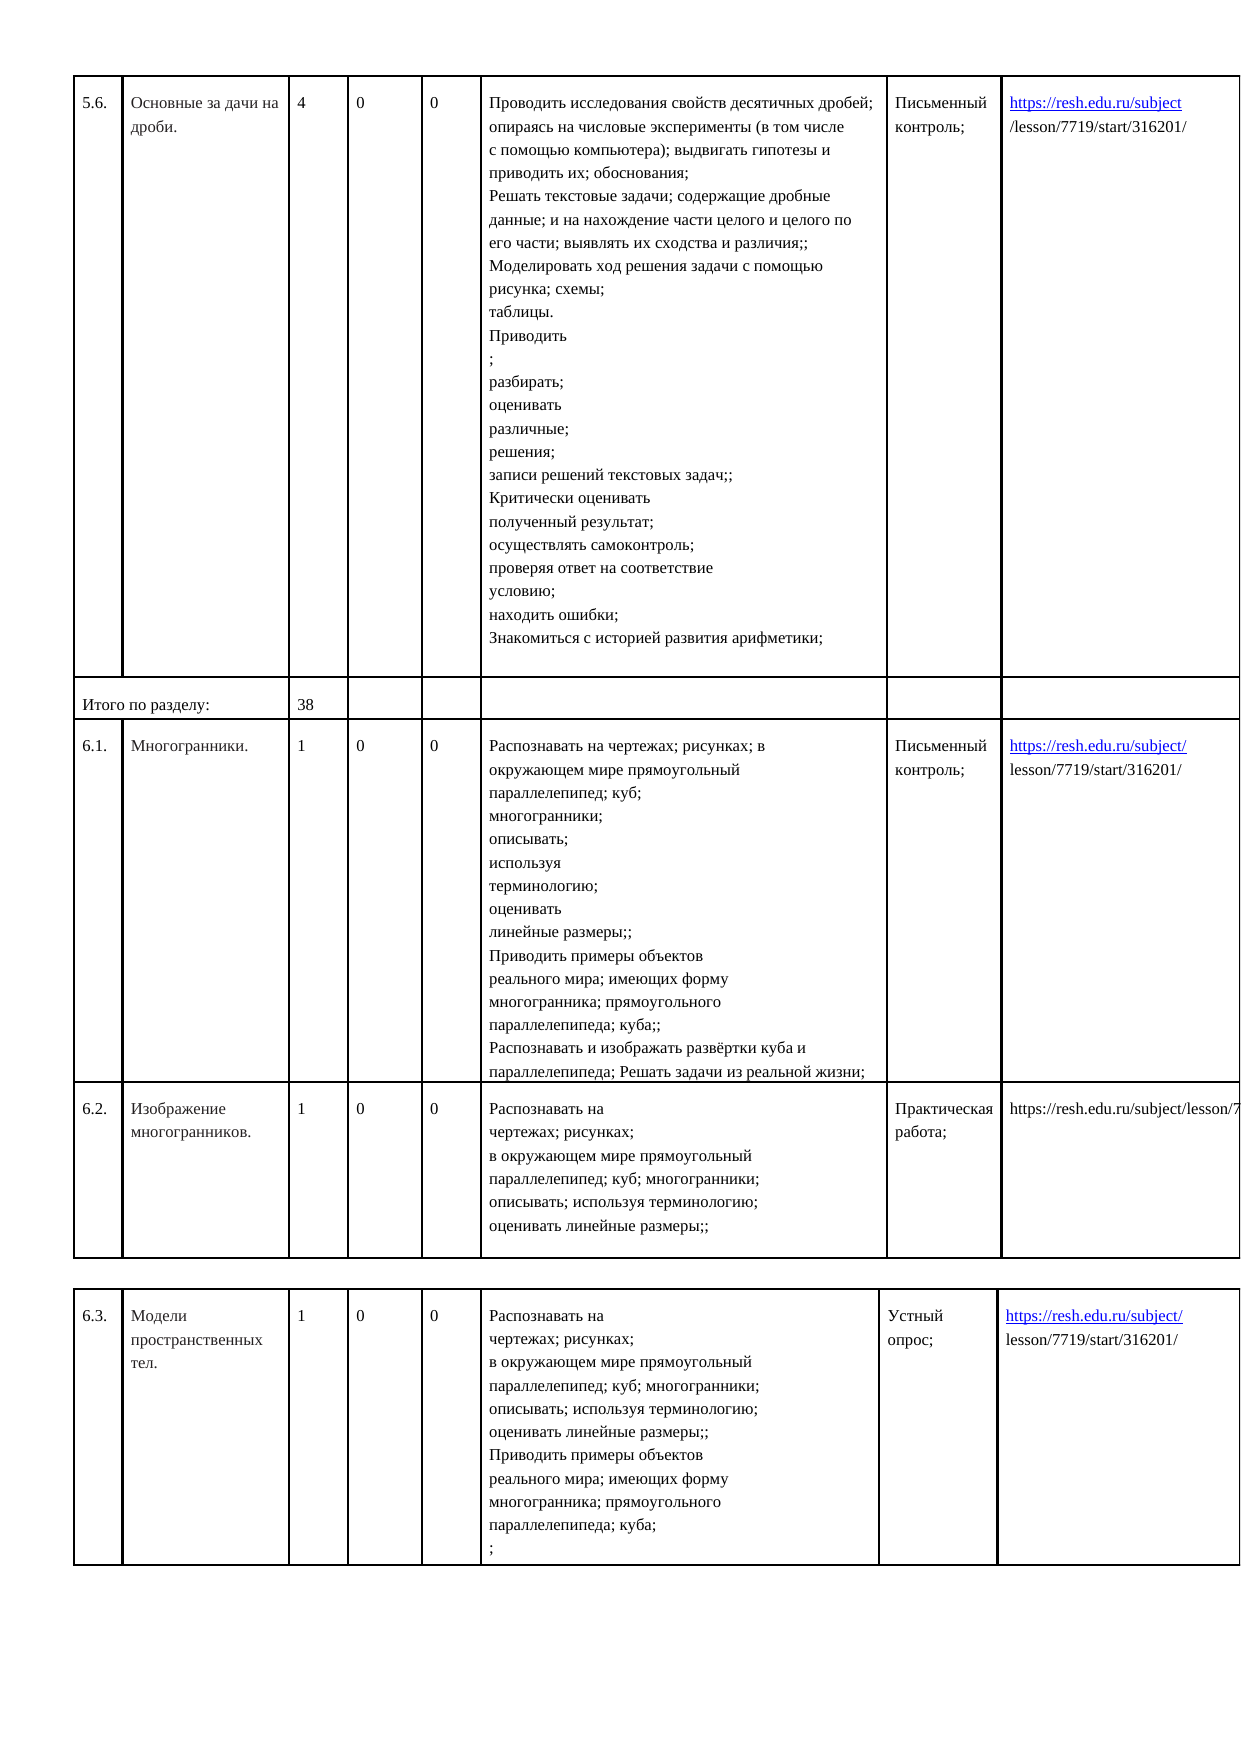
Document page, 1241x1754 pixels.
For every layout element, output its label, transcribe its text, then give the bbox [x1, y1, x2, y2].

table_cell [1003, 678, 1239, 718]
table_header 0 [349, 77, 421, 676]
table_cell Изображение многогранников. [124, 1083, 288, 1257]
table_cell Письменный контроль; [888, 720, 1000, 1081]
table_cell 0 [349, 1083, 421, 1257]
table_cell 38 [290, 678, 347, 718]
table_header 1 [290, 1290, 347, 1564]
table_cell Распознавать на чертежах; рисунках; в окружающем мире прямоугольный параллелепипед; куб; многогранники; описывать; используя терминологию; оценивать линейные размеры;; Приводить примеры объектов реального мира; имеющих форму многогранника; прямоугольного параллелепипеда; куба;; Распознавать и изображать развёртки куба и параллелепипеда; Решать задачи из реальной жизни; [482, 720, 886, 1081]
table_header Письменный контроль; [888, 77, 1000, 676]
table_cell https://resh.edu.ru/subject/ lesson/7719/start/316201/ [1003, 720, 1239, 1081]
table_cell https://resh.edu.ru/subject/lesson/7719/start/316201/ [1003, 1083, 1239, 1257]
table_header https://resh.edu.ru/subject /lesson/7719/start/316201/ [1003, 77, 1239, 676]
table_cell 0 [349, 720, 421, 1081]
table_cell 1 [290, 720, 347, 1081]
table_cell [349, 678, 421, 718]
table_cell [482, 678, 886, 718]
table_header 0 [423, 1290, 480, 1564]
table_cell Распознавать на чертежах; рисунках; в окружающем мире прямоугольный параллелепипед; куб; многогранники; описывать; используя терминологию; оценивать линейные размеры;; [482, 1083, 886, 1257]
table_cell 0 [423, 720, 480, 1081]
table_header Модели пространственных тел. [124, 1290, 288, 1564]
table_header 4 [290, 77, 347, 676]
table_header Проводить исследования свойств десятичных дробей; опираясь на числовые эксперименты (в том числе с помощью компьютера); выдвигать гипотезы и приводить их; обоснования; Решать текстовые задачи; содержащие дробные данные; и на нахождение части целого и целого по его части; выявлять их сходства и различия;; Моделировать ход решения задачи с помощью рисунка; схемы; таблицы. Приводить; разбирать; оценивать различные; решения; записи решений текстовых задач;; Критически оценивать полученный результат; осуществлять самоконтроль; проверяя ответ на соответствие условию; находить ошибки; Знакомиться с историей развития арифметики; [482, 77, 886, 676]
table_header 0 [423, 77, 480, 676]
table_cell [888, 678, 1000, 718]
table_header Основные за дачи на дроби. [124, 77, 288, 676]
table_header 0 [349, 1290, 421, 1564]
table_header Устный опрос; [880, 1290, 996, 1564]
table_header 6.3. [75, 1290, 121, 1564]
table_cell Многогранники. [124, 720, 288, 1081]
table_cell Практическая работа; [888, 1083, 1000, 1257]
table_cell Итого по разделу: [75, 678, 288, 718]
table_cell [423, 678, 480, 718]
table_header https://resh.edu.ru/subject/ lesson/7719/start/316201/ [999, 1290, 1239, 1564]
table_header 5.6. [75, 77, 121, 676]
table_header Распознавать на чертежах; рисунках; в окружающем мире прямоугольный параллелепипед; куб; многогранники; описывать; используя терминологию; оценивать линейные размеры;; Приводить примеры объектов реального мира; имеющих форму многогранника; прямоугольного параллелепипеда; куба; ; [482, 1290, 878, 1564]
table_cell 6.1. [75, 720, 121, 1081]
table_cell 6.2. [75, 1083, 121, 1257]
table_cell 0 [423, 1083, 480, 1257]
table_cell 1 [290, 1083, 347, 1257]
